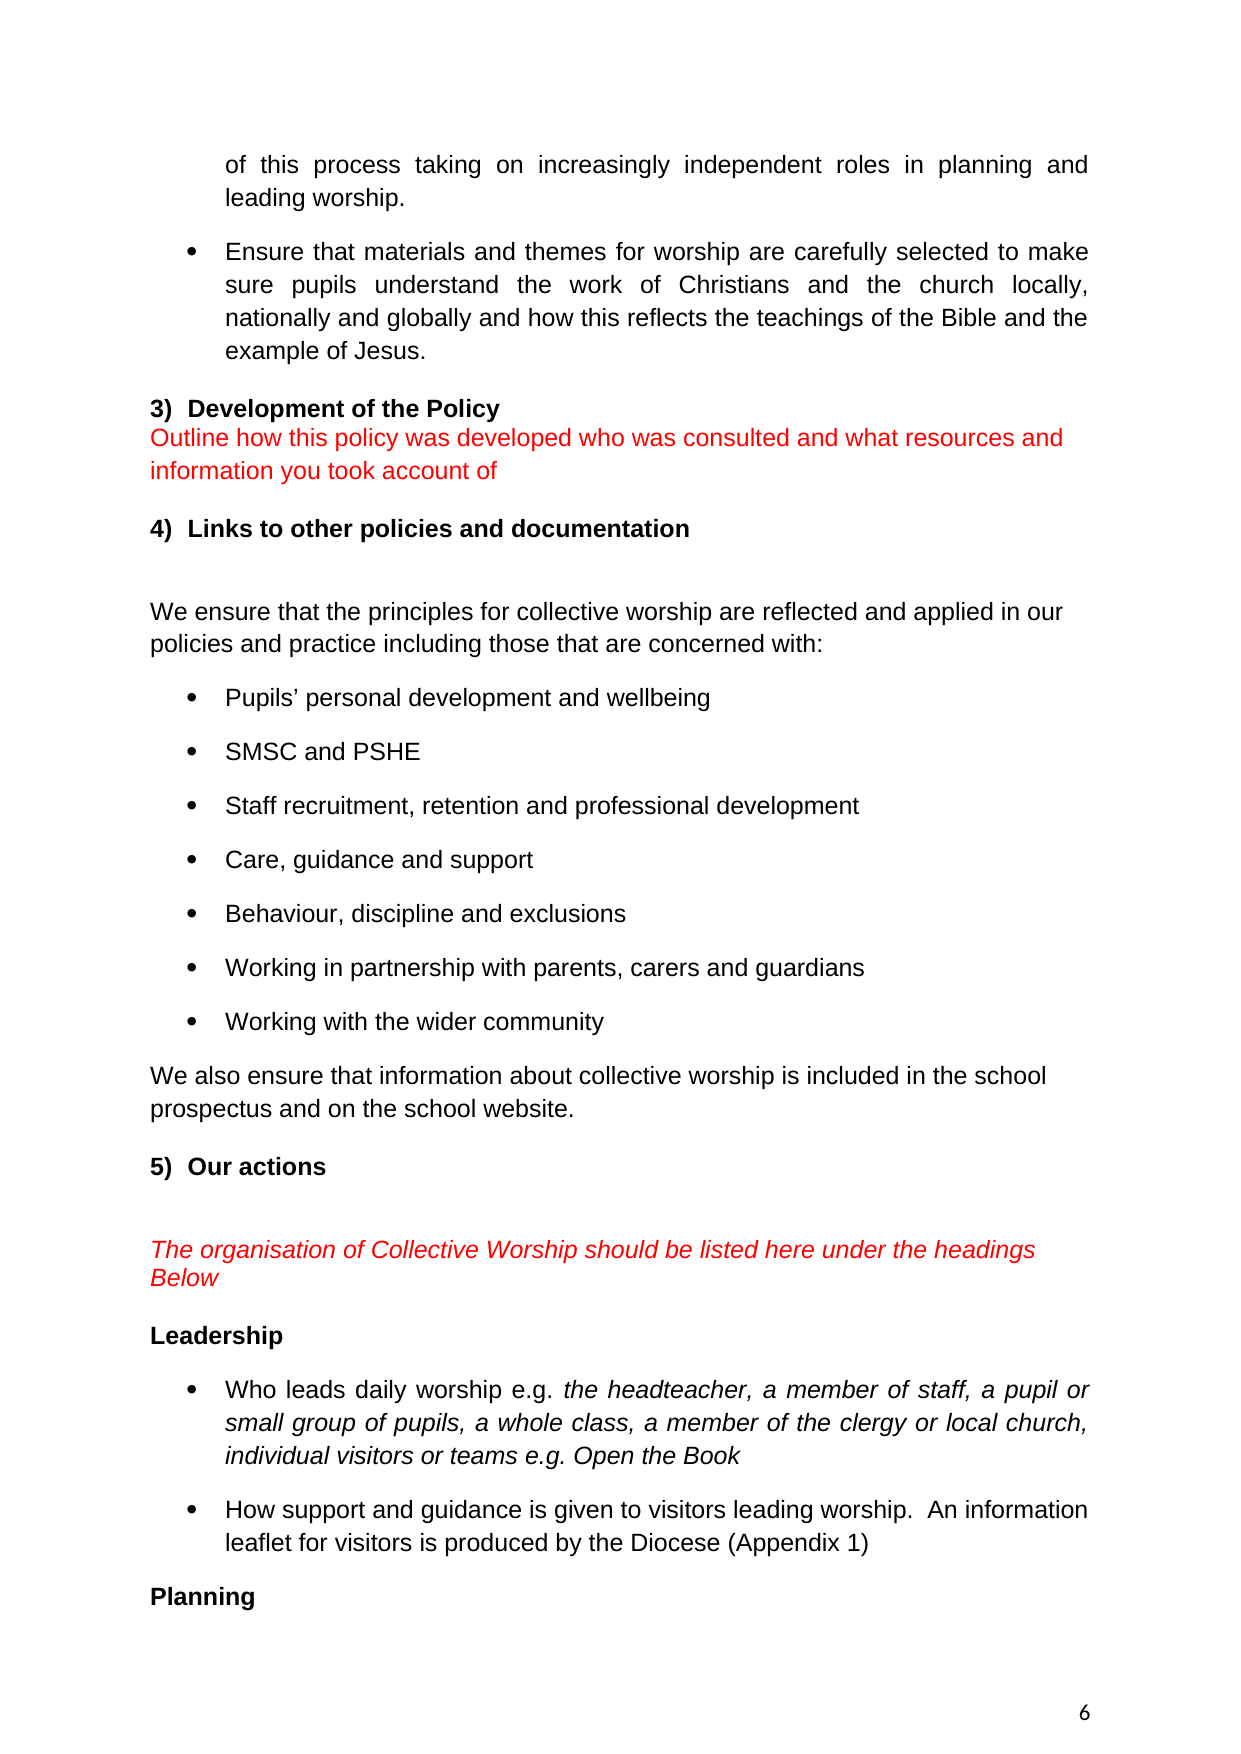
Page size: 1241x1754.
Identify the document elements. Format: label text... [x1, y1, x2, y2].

text Planning [150, 1582, 1090, 1610]
list Behaviour, discipline and exclusions [187, 899, 1090, 928]
subtitle Development of the Policy [150, 394, 1090, 423]
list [187, 150, 1090, 212]
text Leadership [150, 1321, 1090, 1349]
text Outline how this policy was developed who was consulted and what resources and information you took account of [150, 423, 1090, 484]
list SMSC and PSHE [187, 737, 1090, 766]
subtitle Our actions [150, 1152, 1090, 1181]
text We ensure that the principles for collective worship are reflected and applied in our policies and practice including those that are concerned with: [150, 596, 1090, 658]
list How support and guidance is given to visitors leading worship. An information leaflet for visitors is produced by the Diocese (Appendix 1) [187, 1495, 1090, 1557]
text The organisation of Collective Worship should be listed here under the headings [150, 1234, 1090, 1263]
text Below [150, 1263, 1090, 1292]
list Care, guidance and support [187, 845, 1090, 874]
list Ensure that materials and themes for worship are carefully selected to make sure pupils understand the work of Christians and the church locally, nationally and globally and how this reflects the teachings of the Bible and the example of Jesus. [187, 237, 1090, 365]
list Staff recruitment, retention and professional development [187, 791, 1090, 820]
list Who leads daily worship e.g. the headteacher, a member of staff, a pupil or small group of pupils, a whole class, a member of the clergy or local church, individual visitors or teams e.g. Open the Book [187, 1375, 1090, 1469]
list Working with the wider community [187, 1007, 1090, 1036]
list Working in partnership with parents, carers and guardians [187, 953, 1090, 982]
list Pupils’ personal development and wellbeing [187, 683, 1090, 712]
subtitle Links to other policies and documentation [150, 514, 1090, 543]
text We also ensure that information about collective worship is included in the school prospectus and on the school website. [150, 1061, 1090, 1123]
